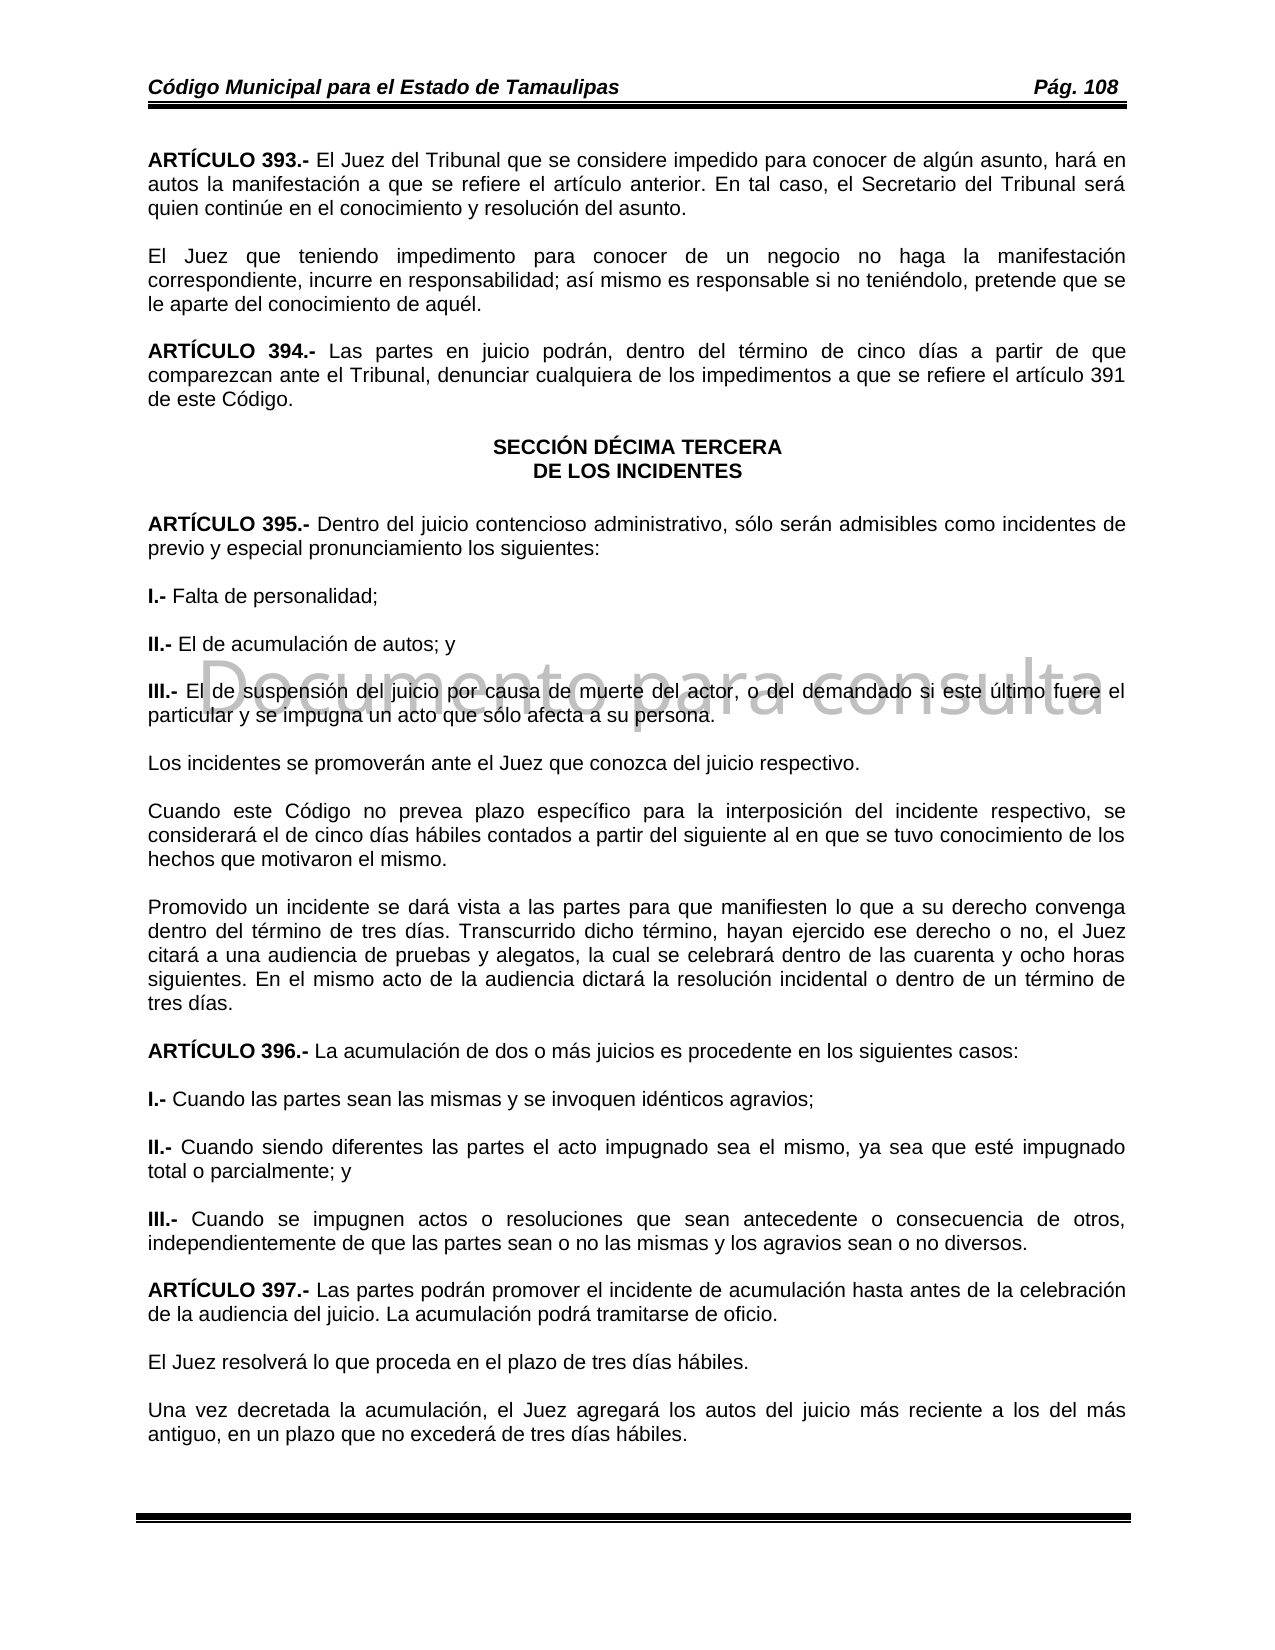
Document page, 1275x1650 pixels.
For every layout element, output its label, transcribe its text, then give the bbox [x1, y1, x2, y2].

text I.- Cuando las partes sean las mismas y se invoquen idénticos agravios; [148, 1087, 1127, 1111]
text ARTÍCULO 394.- Las partes en juicio podrán, dentro del término de cinco días a partir de que comparezcan ante el Tribunal, denunciar cualquiera de los impedimentos a que se refiere el artículo 391 de este Código. [148, 339, 1127, 411]
text El Juez que teniendo impedimento para conocer de un negocio no haga la manifestación correspondiente, incurre en responsabilidad; así mismo es responsable si no teniéndolo, pretende que se le aparte del conocimiento de aquél. [148, 243, 1127, 315]
text Promovido un incidente se dará vista a las partes para que manifiesten lo que a su derecho convenga dentro del término de tres días. Transcurrido dicho término, hayan ejercido ese derecho o no, el Juez citará a una audiencia de pruebas y alegatos, la cual se celebrará dentro de las cuarenta y ocho horas siguientes. En el mismo acto de la audiencia dictará la resolución incidental o dentro de un término de tres días. [148, 895, 1127, 1015]
text Una vez decretada la acumulación, el Juez agregará los autos del juicio más reciente a los del más antiguo, en un plazo que no excederá de tres días hábiles. [148, 1398, 1127, 1446]
text Los incidentes se promoverán ante el Juez que conozca del juicio respectivo. [148, 751, 1127, 775]
text El Juez resolverá lo que proceda en el plazo de tres días hábiles. [148, 1350, 1127, 1374]
text I.- Falta de personalidad; [148, 583, 1127, 607]
text II.- Cuando siendo diferentes las partes el acto impugnado sea el mismo, ya sea que esté impugnado total o parcialmente; y [148, 1134, 1127, 1182]
text DE LOS INCIDENTES [148, 459, 1127, 483]
text Cuando este Código no prevea plazo específico para la interposición del incidente respectivo, se considerará el de cinco días hábiles contados a partir del siguiente al en que se tuvo conocimiento de los hechos que motivaron el mismo. [148, 799, 1127, 871]
text SECCIÓN DÉCIMA TERCERA [148, 435, 1127, 459]
text ARTÍCULO 393.- El Juez del Tribunal que se considere impedido para conocer de algún asunto, hará en autos la manifestación a que se refiere el artículo anterior. En tal caso, el Secretario del Tribunal será quien continúe en el conocimiento y resolución del asunto. [148, 148, 1127, 219]
text ARTÍCULO 396.- La acumulación de dos o más juicios es procedente en los siguientes casos: [148, 1039, 1127, 1063]
text III.- El de suspensión del juicio por causa de muerte del actor, o del demandado si este último fuere el particular y se impugna un acto que sólo afecta a su persona. [148, 679, 1127, 727]
text III.- Cuando se impugnen actos o resoluciones que sean antecedente o consecuencia de otros, independientemente de que las partes sean o no las mismas y los agravios sean o no diversos. [148, 1206, 1127, 1254]
text ARTÍCULO 397.- Las partes podrán promover el incidente de acumulación hasta antes de la celebración de la audiencia del juicio. La acumulación podrá tramitarse de oficio. [148, 1278, 1127, 1326]
text II.- El de acumulación de autos; y [148, 631, 1127, 655]
text ARTÍCULO 395.- Dentro del juicio contencioso administrativo, sólo serán admisibles como incidentes de previo y especial pronunciamiento los siguientes: [148, 512, 1127, 559]
